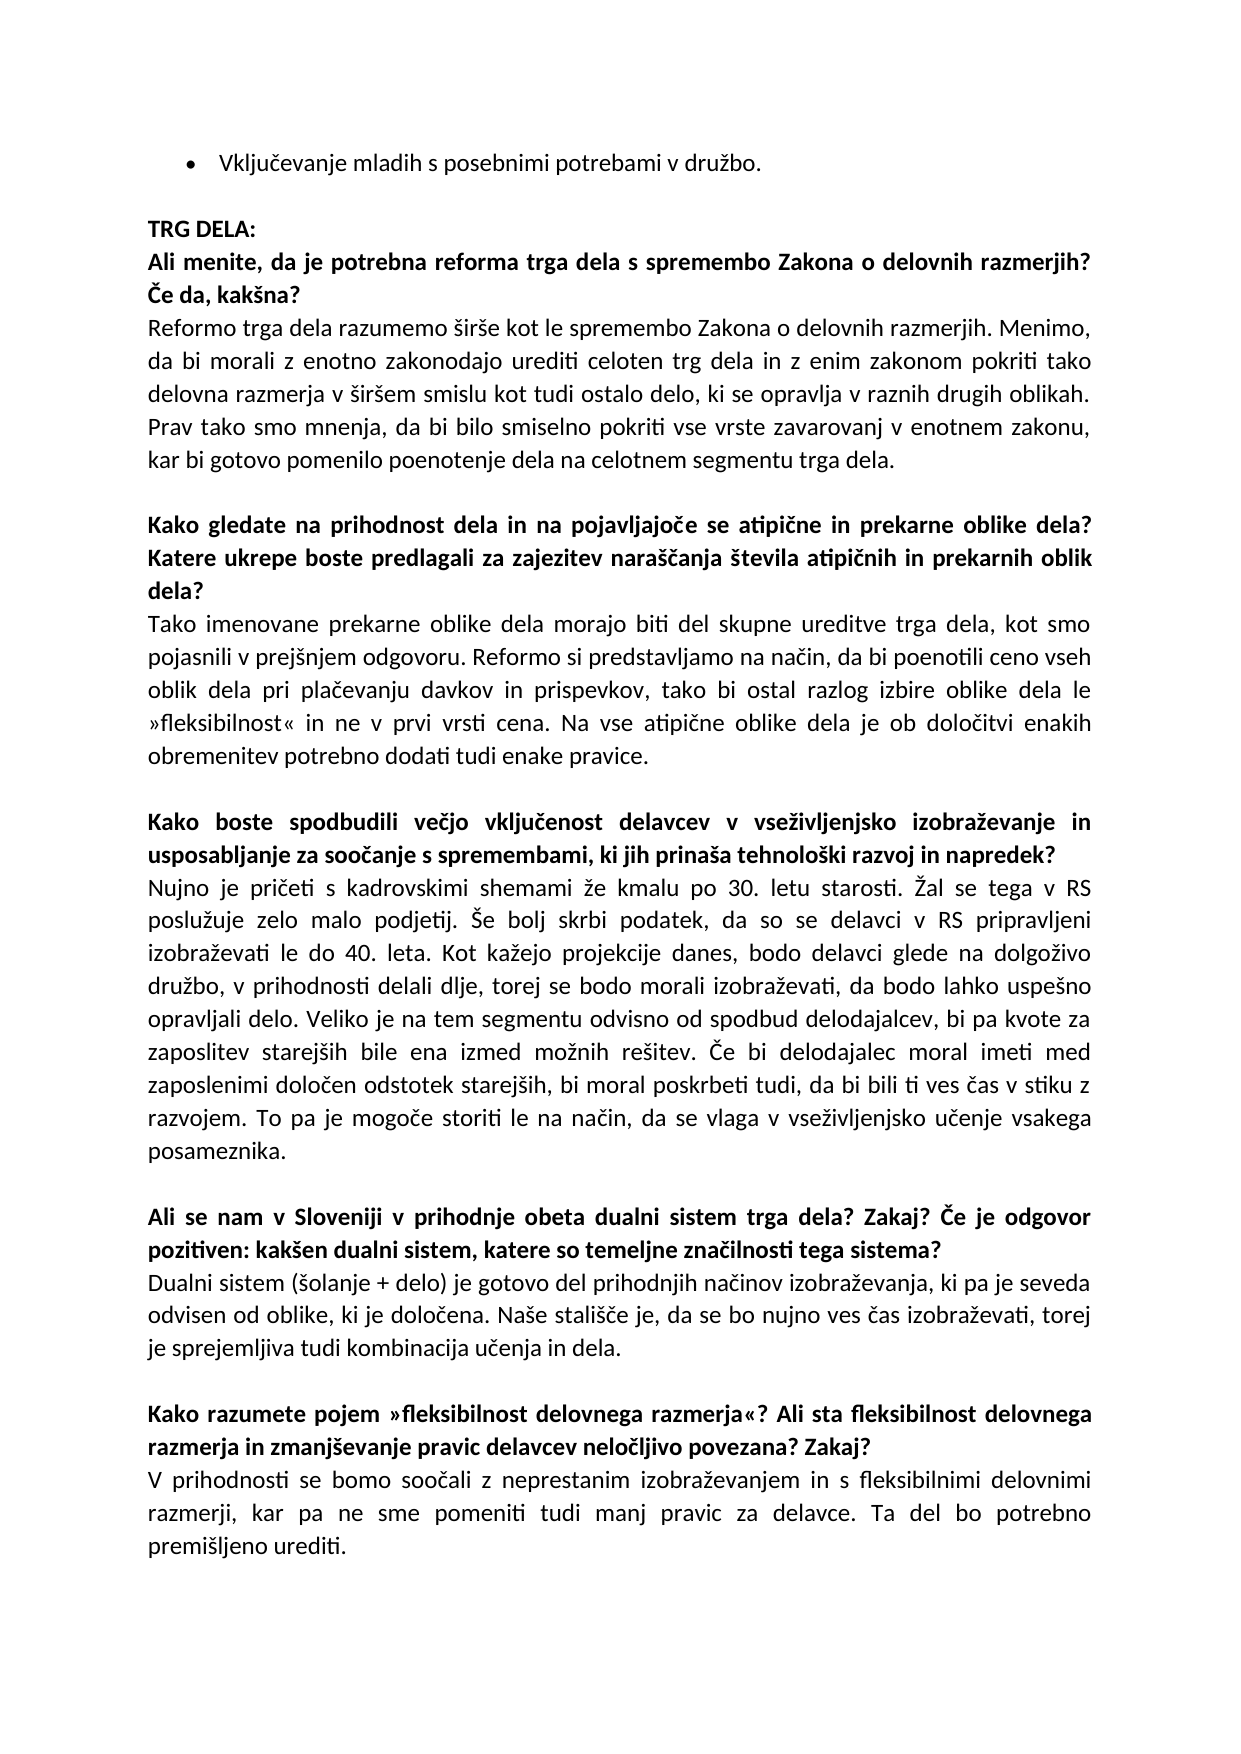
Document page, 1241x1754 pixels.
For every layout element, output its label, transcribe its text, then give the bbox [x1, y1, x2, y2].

text Ali menite, da je potrebna reforma trga dela s spremembo Zakona o delovnih razmerjih? Če da, kakšna? [148, 246, 1093, 310]
text Nujno je pričeti s kadrovskimi shemami že kmalu po 30. letu starosti. Žal se tega v RS poslužuje zelo malo podjetij. Še bolj skrbi podatek, da so se delavci v RS pripravljeni izobraževati le do 40. leta. Kot kažejo projekcije danes, bodo delavci glede na dolgoživo družbo, v prihodnosti delali dlje, torej se bodo morali izobraževati, da bodo lahko uspešno opravljali delo. Veliko je na tem segmentu odvisno od spodbud delodajalcev, bi pa kvote za zaposlitev starejših bile ena izmed možnih rešitev. Če bi delodajalec moral imeti med zaposlenimi določen odstotek starejših, bi moral poskrbeti tudi, da bi bili ti ves čas v stiku z razvojem. To pa je mogoče storiti le na način, da se vlaga v vseživljenjsko učenje vsakega posameznika. [148, 872, 1093, 1166]
text Tako imenovane prekarne oblike dela morajo biti del skupne ureditve trga dela, kot smo pojasnili v prejšnjem odgovoru. Reformo si predstavljamo na način, da bi poenotili ceno vseh oblik dela pri plačevanju davkov in prispevkov, tako bi ostal razlog izbire oblike dela le »fleksibilnost« in ne v prvi vrsti cena. Na vse atipične oblike dela je ob določitvi enakih obremenitev potrebno dodati tudi enake pravice. [148, 608, 1093, 771]
text V prihodnosti se bomo soočali z neprestanim izobraževanjem in s fleksibilnimi delovnimi razmerji, kar pa ne sme pomeniti tudi manj pravic za delavce. Ta del bo potrebno premišljeno urediti. [148, 1464, 1093, 1561]
text TRG DELA: [148, 213, 1093, 244]
text Ali se nam v Sloveniji v prihodnje obeta dualni sistem trga dela? Zakaj? Če je odgovor pozitiven: kakšen dualni sistem, katere so temeljne značilnosti tega sistema? [148, 1201, 1093, 1264]
list Vključevanje mladih s posebnimi potrebami v družbo. [185, 148, 1093, 178]
text Dualni sistem (šolanje + delo) je gotovo del prihodnjih načinov izobraževanja, ki pa je seveda odvisen od oblike, ki je določena. Naše stališče je, da se bo nujno ves čas izobraževati, torej je sprejemljiva tudi kombinacija učenja in dela. [148, 1267, 1093, 1363]
text Kako gledate na prihodnost dela in na pojavljajoče se atipične in prekarne oblike dela? Katere ukrepe boste predlagali za zajezitev naraščanja števila atipičnih in prekarnih oblik dela? [148, 510, 1093, 606]
text Kako razumete pojem »fleksibilnost delovnega razmerja«? Ali sta fleksibilnost delovnega razmerja in zmanjševanje pravic delavcev neločljivo povezana? Zakaj? [148, 1398, 1093, 1462]
text Reformo trga dela razumemo širše kot le spremembo Zakona o delovnih razmerjih. Menimo, da bi morali z enotno zakonodajo urediti celoten trg dela in z enim zakonom pokriti tako delovna razmerja v širšem smislu kot tudi ostalo delo, ki se opravlja v raznih drugih oblikah. Prav tako smo mnenja, da bi bilo smiselno pokriti vse vrste zavarovanj v enotnem zakonu, kar bi gotovo pomenilo poenotenje dela na celotnem segmentu trga dela. [148, 312, 1093, 474]
text Kako boste spodbudili večjo vključenost delavcev v vseživljenjsko izobraževanje in usposabljanje za soočanje s spremembami, ki jih prinaša tehnološki razvoj in napredek? [148, 806, 1093, 869]
